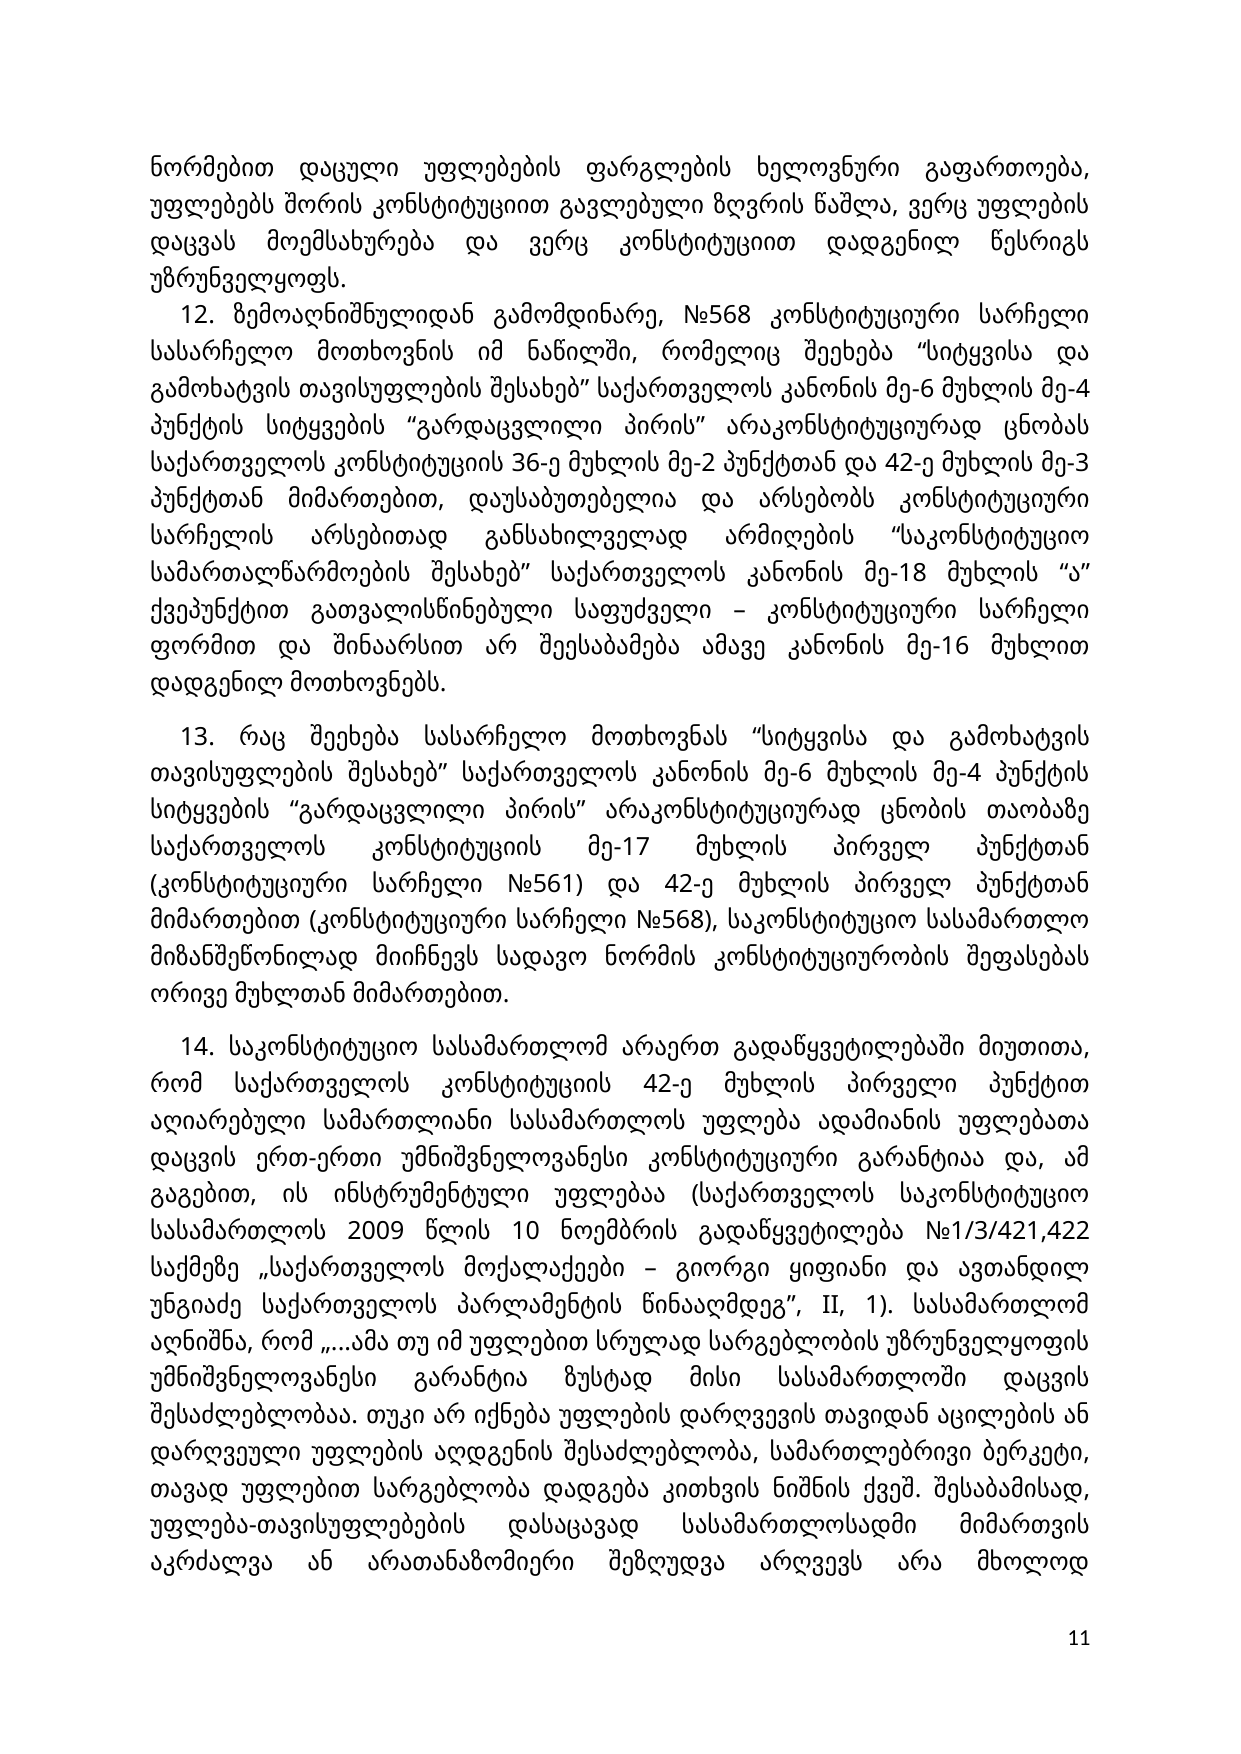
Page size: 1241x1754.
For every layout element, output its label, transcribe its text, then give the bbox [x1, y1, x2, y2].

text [150, 150, 1090, 294]
text 13. რაც შეეხება სასარჩელო მოთხოვნას “სიტყვისა და გამოხატვის თავისუფლების შესახებ” საქართველოს კანონის მე-6 მუხლის მე-4 პუნქტის სიტყვების “გარდაცვლილი პირის” არაკონსტიტუციურად ცნობის თაობაზე საქართველოს კონსტიტუციის მე-17 მუხლის პირველ პუნქტთან (კონსტიტუციური სარჩელი №561) და 42-ე მუხლის პირველ პუნქტთან მიმართებით (კონსტიტუციური სარჩელი №568), საკონსტიტუციო სასამართლო მიზანშეწონილად მიიჩნევს სადავო ნორმის კონსტიტუციურობის შეფასებას ორივე მუხლთან მიმართებით. [150, 718, 1090, 1010]
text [150, 1029, 1090, 1578]
text 12. ზემოაღნიშნულიდან გამომდინარე, №568 კონსტიტუციური სარჩელი სასარჩელო მოთხოვნის იმ ნაწილში, რომელიც შეეხება “სიტყვისა და გამოხატვის თავისუფლების შესახებ” საქართველოს კანონის მე-6 მუხლის მე-4 პუნქტის სიტყვების “გარდაცვლილი პირის” არაკონსტიტუციურად ცნობას საქართველოს კონსტიტუციის 36-ე მუხლის მე-2 პუნქტთან და 42-ე მუხლის მე-3 პუნქტთან მიმართებით, დაუსაბუთებელია და არსებობს კონსტიტუციური სარჩელის არსებითად განსახილველად არმიღების “საკონსტიტუციო სამართალწარმოების შესახებ” საქართველოს კანონის მე-18 მუხლის “ა” ქვეპუნქტით გათვალისწინებული საფუძველი – კონსტიტუციური სარჩელი ფორმით და შინაარსით არ შეესაბამება ამავე კანონის მე-16 მუხლით დადგენილ მოთხოვნებს. [150, 297, 1090, 699]
